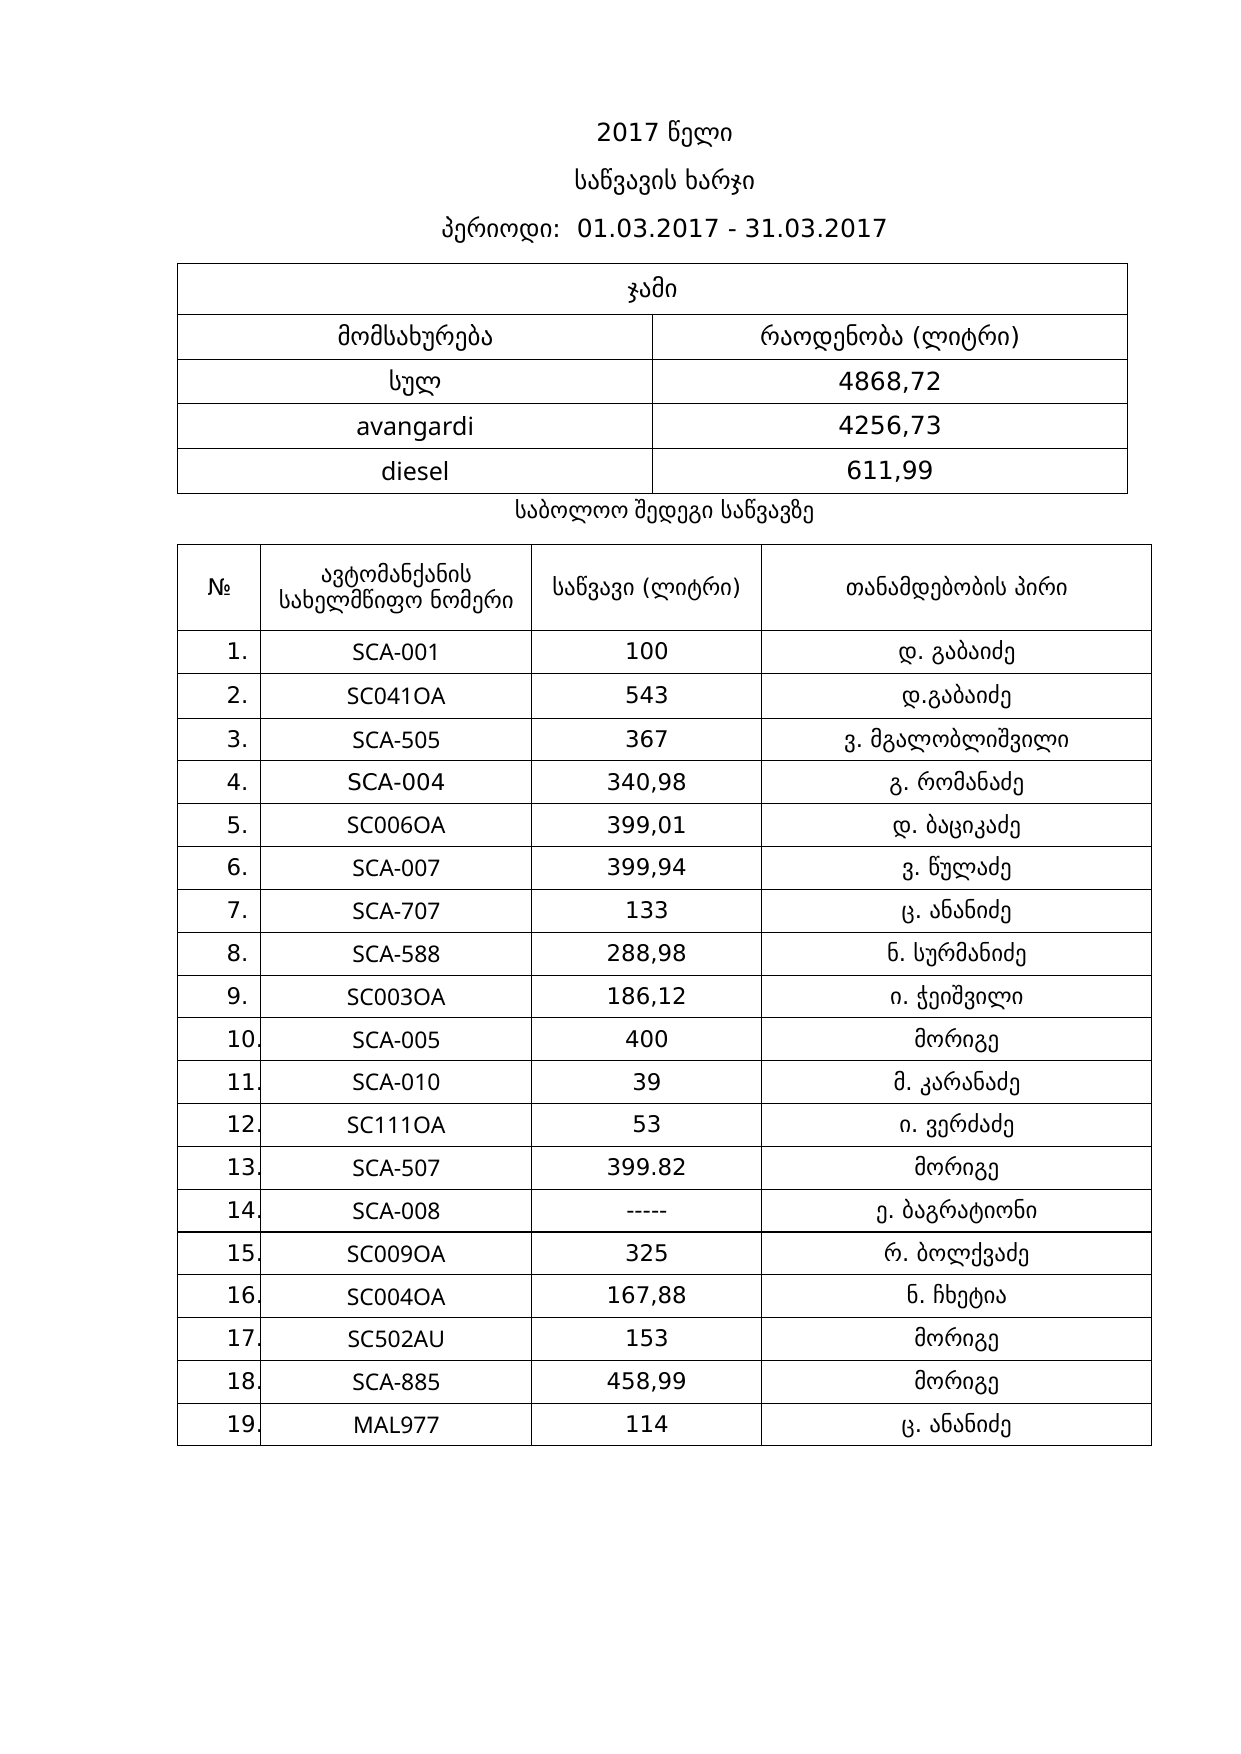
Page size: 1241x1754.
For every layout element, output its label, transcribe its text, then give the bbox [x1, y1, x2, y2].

table_cell დ.გაბაიძე [762, 674, 1151, 718]
table_cell SCA-885 [261, 1361, 531, 1403]
table_cell ვ. მგალობლიშვილი [762, 719, 1151, 760]
table_cell ც. ანანიძე [762, 1404, 1151, 1445]
table_cell 167,88 [532, 1275, 761, 1317]
table_cell 367 [532, 719, 761, 760]
table_cell avangardi [178, 404, 652, 448]
table_cell diesel [178, 449, 652, 492]
table_cell SCA-507 [261, 1147, 531, 1188]
table_cell SCA-010 [261, 1061, 531, 1103]
table_cell SCA-004 [261, 761, 531, 803]
table_cell ----- [532, 1190, 761, 1231]
table_cell [178, 933, 260, 974]
table_cell 325 [532, 1233, 761, 1274]
table_cell მორიგე [762, 1147, 1151, 1188]
table_cell SCA-007 [261, 847, 531, 889]
table_cell ნ. სურმანიძე [762, 933, 1151, 974]
table_cell [178, 674, 260, 718]
table_cell 186,12 [532, 976, 761, 1017]
table_cell დ. გაბაიძე [762, 631, 1151, 673]
table_cell ვ. წულაძე [762, 847, 1151, 889]
table_cell 4868,72 [653, 360, 1127, 403]
table_cell [178, 976, 260, 1017]
table_cell 399,94 [532, 847, 761, 889]
table_cell SCA-505 [261, 719, 531, 760]
table_cell [178, 1404, 260, 1445]
table_cell 288,98 [532, 933, 761, 974]
table_cell SC111OA [261, 1104, 531, 1146]
table_cell SC502AU [261, 1318, 531, 1360]
table_cell მ. კარანაძე [762, 1061, 1151, 1103]
table_cell ი. ჭეიშვილი [762, 976, 1151, 1017]
table_cell 543 [532, 674, 761, 718]
table_cell SCA-005 [261, 1018, 531, 1060]
table_cell ი. ვერძაძე [762, 1104, 1151, 1146]
table_cell მომსახურება [178, 315, 652, 359]
table_cell 399,01 [532, 804, 761, 846]
table_cell გ. რომანაძე [762, 761, 1151, 803]
table_cell MAL977 [261, 1404, 531, 1445]
table_cell 114 [532, 1404, 761, 1445]
table_cell [178, 1275, 260, 1317]
table_cell [178, 1361, 260, 1403]
table_header ჯამი [178, 264, 1127, 314]
table_cell 53 [532, 1104, 761, 1146]
table_cell SC003OA [261, 976, 531, 1017]
table_cell [178, 804, 260, 846]
table_cell [178, 847, 260, 889]
table_cell [178, 1318, 260, 1360]
table_cell ე. ბაგრატიონი [762, 1190, 1151, 1231]
table_cell დ. ბაციკაძე [762, 804, 1151, 846]
table_cell 458,99 [532, 1361, 761, 1403]
table_cell SC009OA [261, 1233, 531, 1274]
table_cell რ. ბოლქვაძე [762, 1233, 1151, 1274]
table_header თანამდებობის პირი [762, 545, 1151, 630]
table_cell [178, 1233, 260, 1274]
table_cell 611,99 [653, 449, 1127, 492]
table_cell SCA-001 [261, 631, 531, 673]
table_cell SCA-707 [261, 890, 531, 932]
table_cell 153 [532, 1318, 761, 1360]
table_cell 340,98 [532, 761, 761, 803]
table_cell 4256,73 [653, 404, 1127, 448]
table_cell SC004OA [261, 1275, 531, 1317]
table_cell მორიგე [762, 1018, 1151, 1060]
table_header № [178, 545, 260, 630]
table_cell რაოდენობა (ლიტრი) [653, 315, 1127, 359]
table_cell ნ. ჩხეტია [762, 1275, 1151, 1317]
table_cell 133 [532, 890, 761, 932]
table_cell სულ [178, 360, 652, 403]
table_header საწვავი (ლიტრი) [532, 545, 761, 630]
table_cell [178, 631, 260, 673]
table_cell SC006OA [261, 804, 531, 846]
text საწვავის ხარჯი [177, 166, 1152, 195]
table_cell 400 [532, 1018, 761, 1060]
table_cell 100 [532, 631, 761, 673]
text საბოლოო შედეგი საწვავზე [177, 493, 1152, 525]
table_cell [178, 1190, 260, 1231]
table_cell SCA-588 [261, 933, 531, 974]
table_cell [178, 1147, 260, 1188]
text პერიოდი: 01.03.2017 - 31.03.2017 [177, 214, 1152, 243]
table_cell [178, 1018, 260, 1060]
table_cell SC041OA [261, 674, 531, 718]
table_cell მორიგე [762, 1361, 1151, 1403]
table_cell 399.82 [532, 1147, 761, 1188]
table_header ავტომანქანის სახელმწიფო ნომერი [261, 545, 531, 630]
table_cell 39 [532, 1061, 761, 1103]
table_cell [178, 761, 260, 803]
table_cell [178, 1061, 260, 1103]
text 2017 წელი [177, 118, 1152, 147]
table_cell ც. ანანიძე [762, 890, 1151, 932]
table_cell [178, 719, 260, 760]
table_cell [178, 1104, 260, 1146]
table_cell მორიგე [762, 1318, 1151, 1360]
table_cell SCA-008 [261, 1190, 531, 1231]
table_cell [178, 890, 260, 932]
